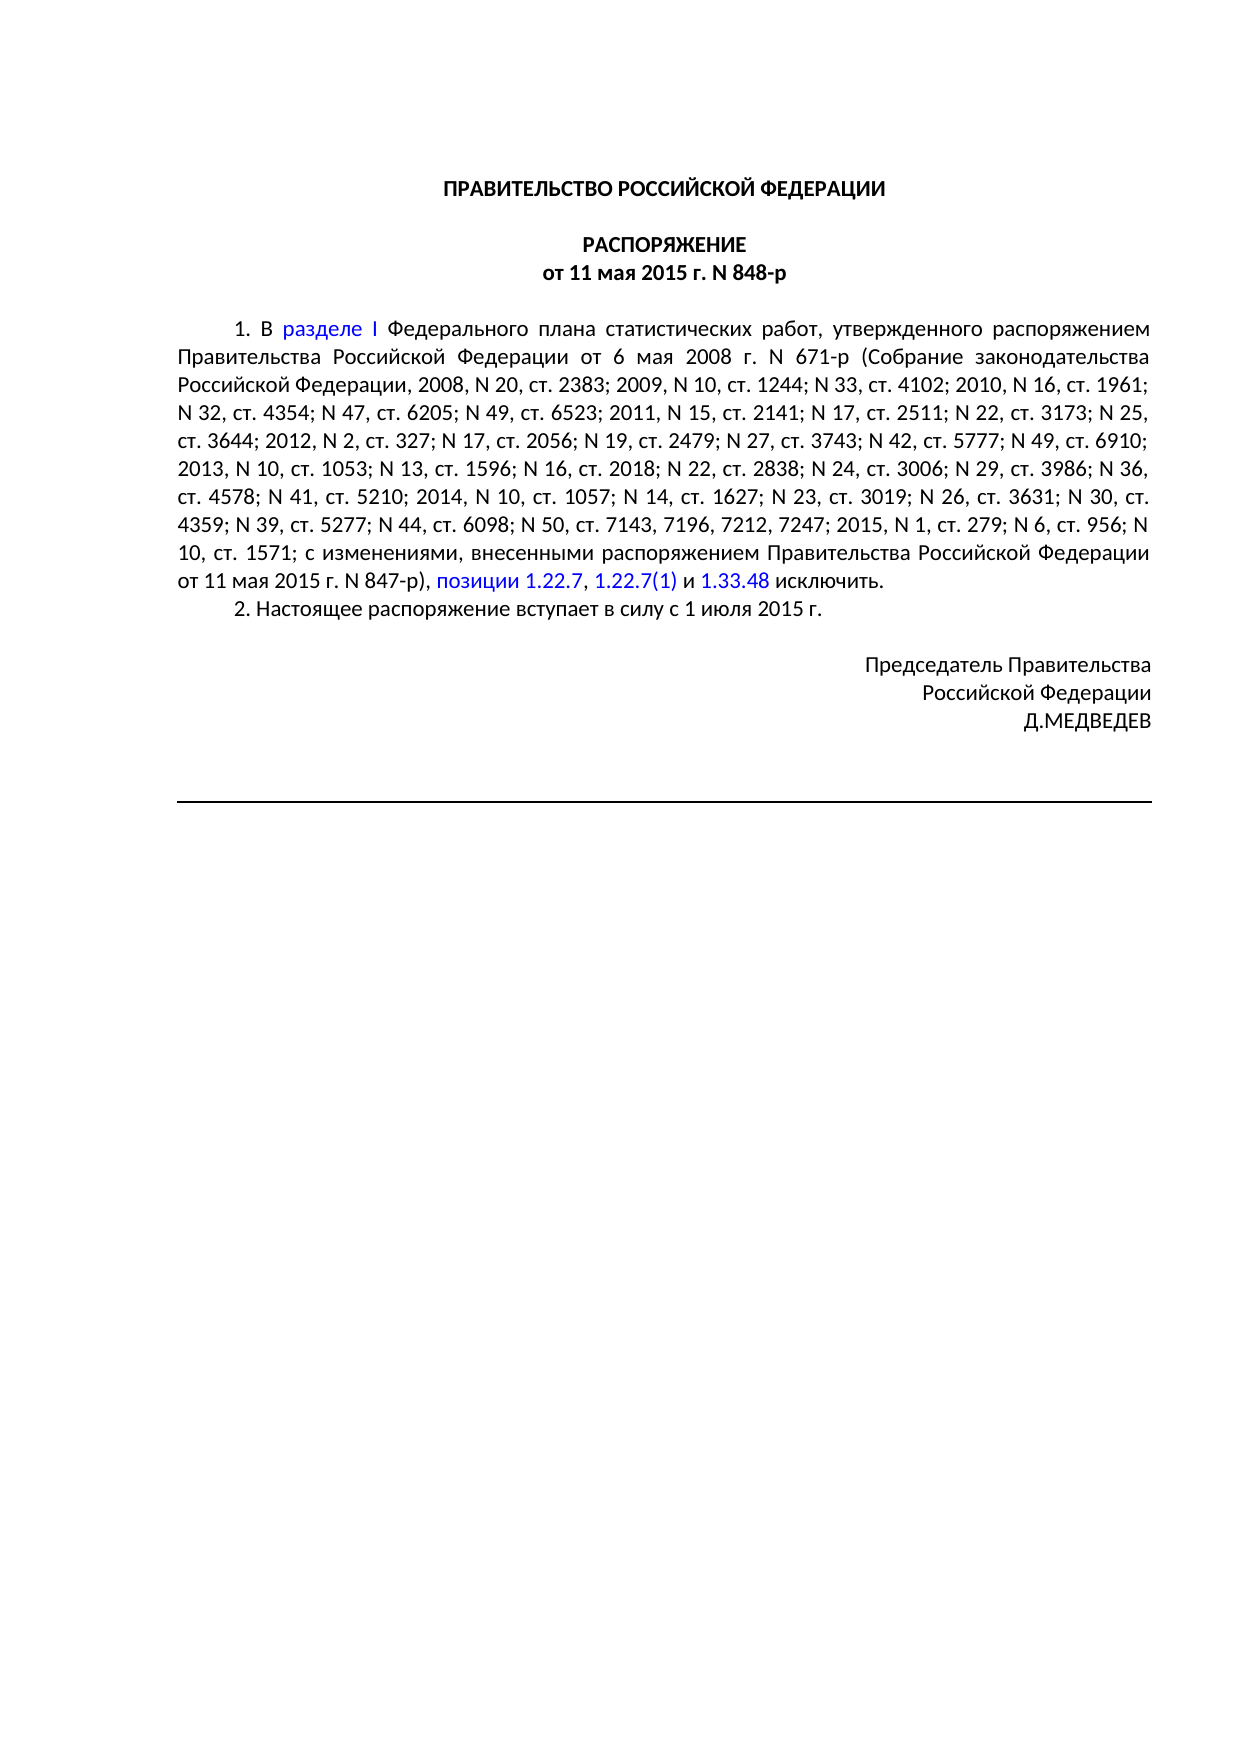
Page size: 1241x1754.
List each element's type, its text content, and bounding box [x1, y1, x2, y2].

text 2. Настоящее распоряжение вступает в силу с 1 июля 2015 г. [177, 594, 1152, 622]
text Председатель Правительства [177, 651, 1152, 678]
text 1. В разделе I Федерального плана статистических работ, утвержденного распоряжением Правительства Российской Федерации от 6 мая 2008 г. N 671-р (Собрание законодательства Российской Федерации, 2008, N 20, ст. 2383; 2009, N 10, ст. 1244; N 33, ст. 4102; 2010, N 16, ст. 1961; N 32, ст. 4354; N 47, ст. 6205; N 49, ст. 6523; 2011, N 15, ст. 2141; N 17, ст. 2511; N 22, ст. 3173; N 25, ст. 3644; 2012, N 2, ст. 327; N 17, ст. 2056; N 19, ст. 2479; N 27, ст. 3743; N 42, ст. 5777; N 49, ст. 6910; 2013, N 10, ст. 1053; N 13, ст. 1596; N 16, ст. 2018; N 22, ст. 2838; N 24, ст. 3006; N 29, ст. 3986; N 36, ст. 4578; N 41, ст. 5210; 2014, N 10, ст. 1057; N 14, ст. 1627; N 23, ст. 3019; N 26, ст. 3631; N 30, ст. 4359; N 39, ст. 5277; N 44, ст. 6098; N 50, ст. 7143, 7196, 7212, 7247; 2015, N 1, ст. 279; N 6, ст. 956; N 10, ст. 1571; с изменениями, внесенными распоряжением Правительства Российской Федерации от 11 мая 2015 г. N 847-р), позиции 1.22.7, 1.22.7(1) и 1.33.48 исключить. [177, 314, 1152, 594]
text от 11 мая 2015 г. N 848-р [177, 258, 1152, 286]
text РАСПОРЯЖЕНИЕ [177, 230, 1152, 258]
text ПРАВИТЕЛЬСТВО РОССИЙСКОЙ ФЕДЕРАЦИИ [177, 174, 1152, 202]
text Д.МЕДВЕДЕВ [177, 707, 1152, 734]
text Российской Федерации [177, 678, 1152, 707]
